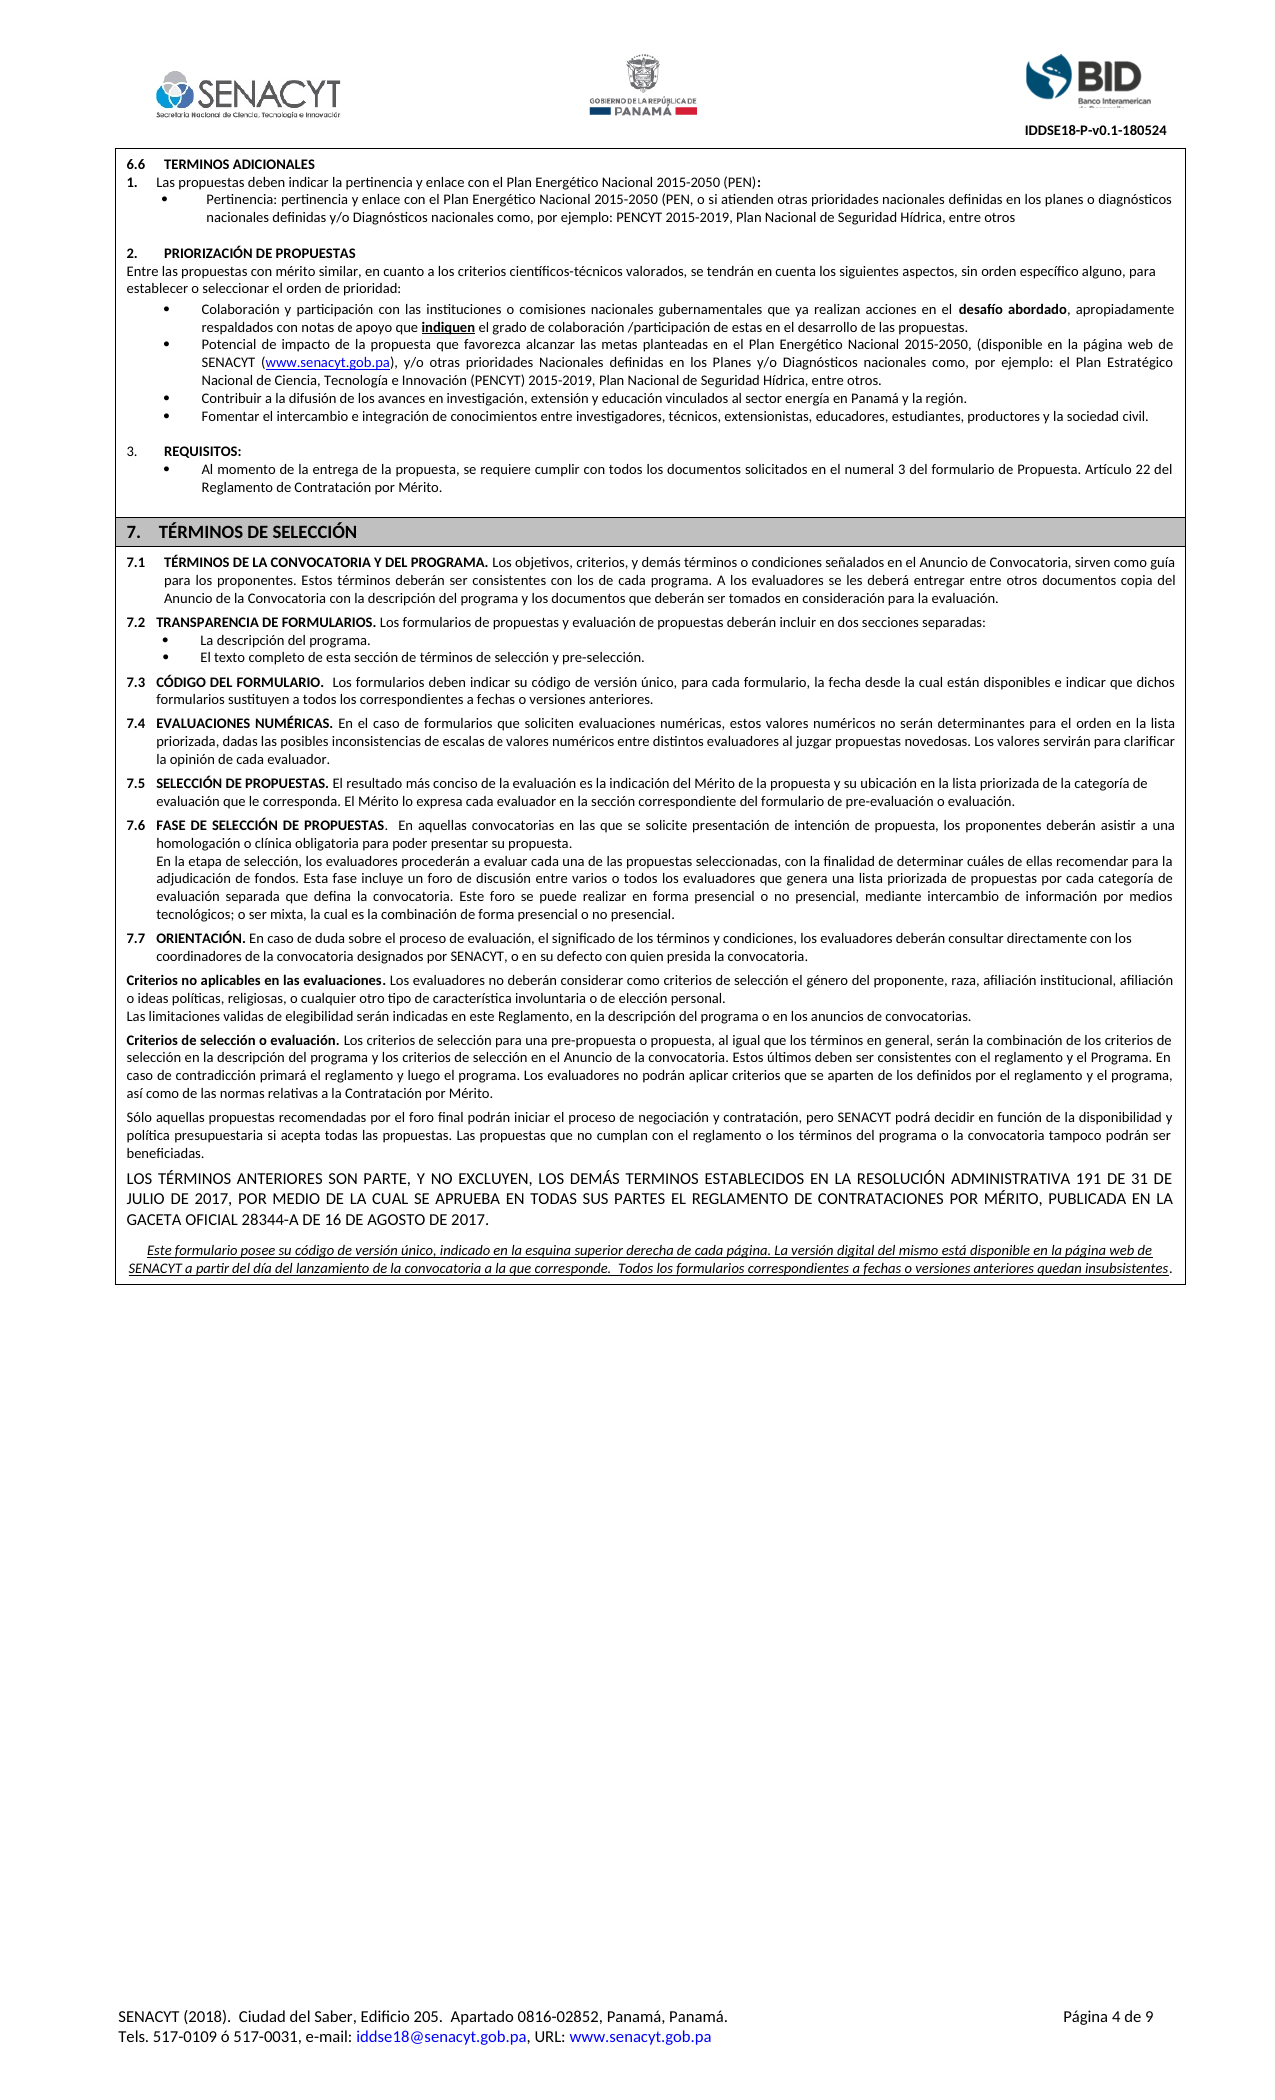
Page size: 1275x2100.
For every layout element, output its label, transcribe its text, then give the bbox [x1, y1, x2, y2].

picture [156, 71, 341, 118]
table_cell TERMINOS ADICIONALES Las propuestas deben indicar la pertinencia y enlace con el Plan Energético Nacional 2015-2050 (PEN): Pertinencia: pertinencia y enlace con el Plan Energético Nacional 2015-2050 (PEN, o si atienden otras prioridades nacionales definidas en los planes o diagnósticos nacionales definidas y/o Diagnósticos nacionales como, por ejemplo: PENCYT 2015-2019, Plan Nacional de Seguridad Hídrica, entre otros PRIORIZACIÓN DE PROPUESTAS Entre las propuestas con mérito similar, en cuanto a los criterios científicos-técnicos valorados, se tendrán en cuenta los siguientes aspectos, sin orden específico alguno, para establecer o seleccionar el orden de prioridad: Colaboración y participación con las instituciones o comisiones nacionales gubernamentales que ya realizan acciones en el desafío abordado, apropiadamente respaldados con notas de apoyo que indiquen el grado de colaboración /participación de estas en el desarrollo de las propuestas. Potencial de impacto de la propuesta que favorezca alcanzar las metas planteadas en el Plan Energético Nacional 2015-2050, (disponible en la página web de SENACYT (www.senacyt.gob.pa), y/o otras prioridades Nacionales definidas en los Planes y/o Diagnósticos nacionales como, por ejemplo: el Plan Estratégico Nacional de Ciencia, Tecnología e Innovación (PENCYT) 2015-2019, Plan Nacional de Seguridad Hídrica, entre otros. Contribuir a la difusión de los avances en investigación, extensión y educación vinculados al sector energía en Panamá y la región. Fomentar el intercambio e integración de conocimientos entre investigadores, técnicos, extensionistas, educadores, estudiantes, productores y la sociedad civil. REQUISITOS: Al momento de la entrega de la propuesta, se requiere cumplir con todos los documentos solicitados en el numeral 3 del formulario de Propuesta. Artículo 22 del Reglamento de Contratación por Mérito. [116, 149, 1185, 517]
table_cell TÉRMINOS DE SELECCIÓN [116, 518, 1185, 546]
picture [1025, 54, 1151, 108]
picture [582, 52, 707, 116]
table_cell TÉRMINOS DE LA CONVOCATORIA Y DEL PROGRAMA. Los objetivos, criterios, y demás términos o condiciones señalados en el Anuncio de Convocatoria, sirven como guía para los proponentes. Estos términos deberán ser consistentes con los de cada programa. A los evaluadores se les deberá entregar entre otros documentos copia del Anuncio de la Convocatoria con la descripción del programa y los documentos que deberán ser tomados en consideración para la evaluación. TRANSPARENCIA DE FORMULARIOS. Los formularios de propuestas y evaluación de propuestas deberán incluir en dos secciones separadas: La descripción del programa. El texto completo de esta sección de términos de selección y pre-selección. CÓDIGO DEL FORMULARIO. Los formularios deben indicar su código de versión único, para cada formulario, la fecha desde la cual están disponibles e indicar que dichos formularios sustituyen a todos los correspondientes a fechas o versiones anteriores. EVALUACIONES NUMÉRICAS. En el caso de formularios que soliciten evaluaciones numéricas, estos valores numéricos no serán determinantes para el orden en la lista priorizada, dadas las posibles inconsistencias de escalas de valores numéricos entre distintos evaluadores al juzgar propuestas novedosas. Los valores servirán para clarificar la opinión de cada evaluador. SELECCIÓN DE PROPUESTAS. El resultado más conciso de la evaluación es la indicación del Mérito de la propuesta y su ubicación en la lista priorizada de la categoría de evaluación que le corresponda. El Mérito lo expresa cada evaluador en la sección correspondiente del formulario de pre-evaluación o evaluación. FASE DE SELECCIÓN DE PROPUESTAS. En aquellas convocatorias en las que se solicite presentación de intención de propuesta, los proponentes deberán asistir a una homologación o clínica obligatoria para poder presentar su propuesta. En la etapa de selección, los evaluadores procederán a evaluar cada una de las propuestas seleccionadas, con la finalidad de determinar cuáles de ellas recomendar para la adjudicación de fondos. Esta fase incluye un foro de discusión entre varios o todos los evaluadores que genera una lista priorizada de propuestas por cada categoría de evaluación separada que defina la convocatoria. Este foro se puede realizar en forma presencial o no presencial, mediante intercambio de información por medios tecnológicos; o ser mixta, la cual es la combinación de forma presencial o no presencial. ORIENTACIÓN. En caso de duda sobre el proceso de evaluación, el significado de los términos y condiciones, los evaluadores deberán consultar directamente con los coordinadores de la convocatoria designados por SENACYT, o en su defecto con quien presida la convocatoria. Criterios no aplicables en las evaluaciones. Los evaluadores no deberán considerar como criterios de selección el género del proponente, raza, afiliación institucional, afiliación o ideas políticas, religiosas, o cualquier otro tipo de característica involuntaria o de elección personal. Las limitaciones validas de elegibilidad serán indicadas en este Reglamento, en la descripción del programa o en los anuncios de convocatorias. Criterios de selección o evaluación. Los criterios de selección para una pre-propuesta o propuesta, al igual que los términos en general, serán la combinación de los criterios de selección en la descripción del programa y los criterios de selección en el Anuncio de la convocatoria. Estos últimos deben ser consistentes con el reglamento y el Programa. En caso de contradicción primará el reglamento y luego el programa. Los evaluadores no podrán aplicar criterios que se aparten de los definidos por el reglamento y el programa, así como de las normas relativas a la Contratación por Mérito. Sólo aquellas propuestas recomendadas por el foro final podrán iniciar el proceso de negociación y contratación, pero SENACYT podrá decidir en función de la disponibilidad y política presupuestaria si acepta todas las propuestas. Las propuestas que no cumplan con el reglamento o los términos del programa o la convocatoria tampoco podrán ser beneficiadas. LOS TÉRMINOS ANTERIORES SON PARTE, Y NO EXCLUYEN, LOS DEMÁS TERMINOS ESTABLECIDOS EN LA RESOLUCIÓN ADMINISTRATIVA 191 DE 31 DE JULIO DE 2017, POR MEDIO DE LA CUAL SE APRUEBA EN TODAS SUS PARTES EL REGLAMENTO DE CONTRATACIONES POR MÉRITO, PUBLICADA EN LA GACETA OFICIAL 28344-A DE 16 DE AGOSTO DE 2017. Este formulario posee su código de versión único, indicado en la esquina superior derecha de cada página. La versión digital del mismo está disponible en la página web de SENACYT a partir del día del lanzamiento de la convocatoria a la que corresponde. Todos los formularios correspondientes a fechas o versiones anteriores quedan insubsistentes. [116, 547, 1185, 1283]
